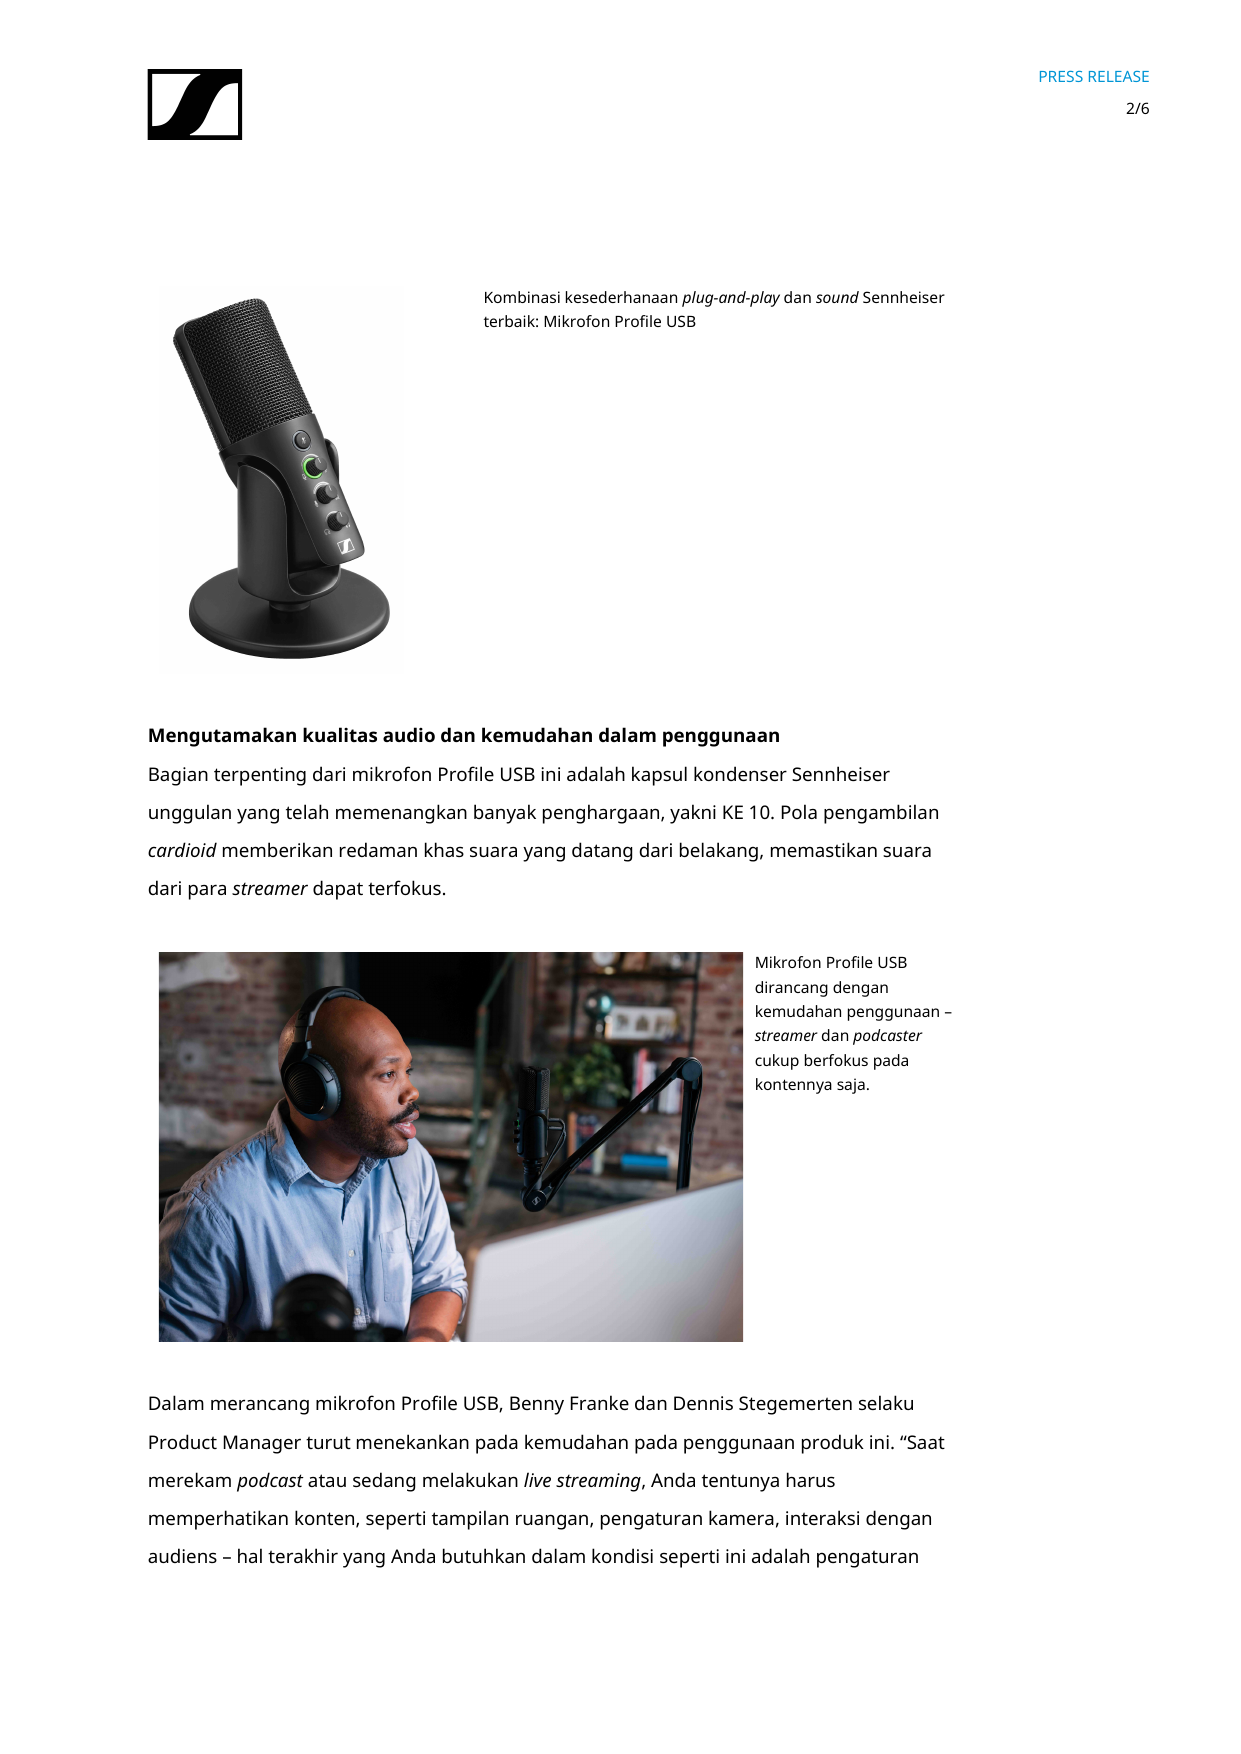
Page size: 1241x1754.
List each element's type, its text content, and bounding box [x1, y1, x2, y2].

table_header Kombinasi kesederhanaan plug-and-play dan sound Sennheiser terbaik: Mikrofon Profile USB [472, 287, 967, 684]
table_header [148, 952, 743, 1352]
picture [158, 286, 404, 674]
text Bagian terpenting dari mikrofon Profile USB ini adalah kapsul kondenser Sennheiser unggulan yang telah memenangkan banyak penghargaan, yakni KE 10. Pola pengambilan cardioid memberikan redaman khas suara yang datang dari belakang, memastikan suara dari para streamer dapat terfokus. [148, 761, 968, 901]
picture [147, 69, 243, 140]
table_header [148, 287, 472, 684]
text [148, 1391, 968, 1569]
picture [158, 952, 744, 1342]
text Mengutamakan kualitas audio dan kemudahan dalam penggunaan [148, 723, 968, 748]
table_header Mikrofon Profile USB dirancang dengan kemudahan penggunaan – streamer dan podcaster cukup berfokus pada kontennya saja. [743, 952, 968, 1352]
